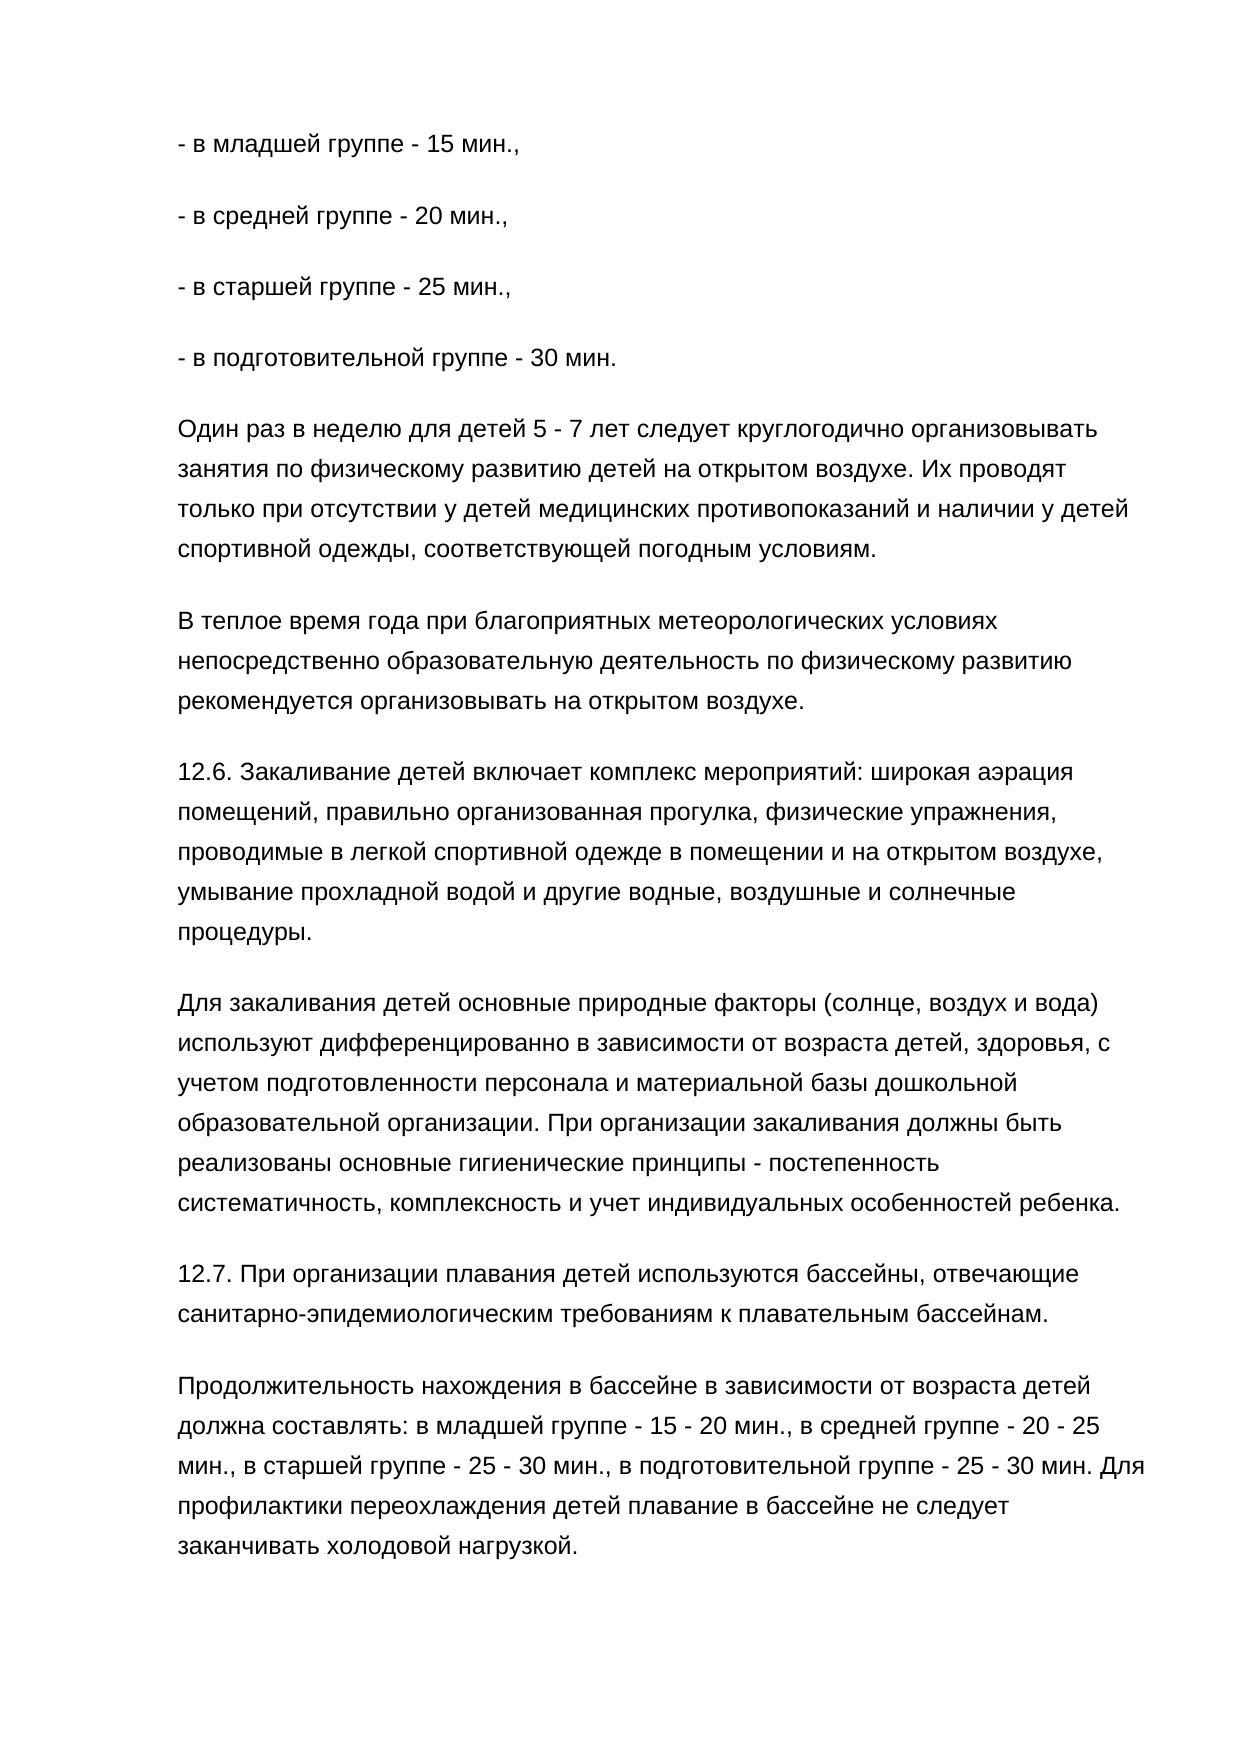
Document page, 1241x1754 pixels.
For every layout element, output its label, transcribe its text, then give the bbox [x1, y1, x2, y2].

text - в подготовительной группе - 30 мин. [177, 332, 1152, 372]
text 12.6. Закаливание детей включает комплекс мероприятий: широкая аэрация помещений, правильно организованная прогулка, физические упражнения, проводимые в легкой спортивной одежде в помещении и на открытом воздухе, умывание прохладной водой и другие водные, воздушные и солнечные процедуры. [177, 746, 1152, 946]
text - в старшей группе - 25 мин., [177, 261, 1152, 301]
text Для закаливания детей основные природные факторы (солнце, воздух и вода) используют дифференцированно в зависимости от возраста детей, здоровья, с учетом подготовленности персонала и материальной базы дошкольной образовательной организации. При организации закаливания должны быть реализованы основные гигиенические принципы - постепенность систематичность, комплексность и учет индивидуальных особенностей ребенка. [177, 977, 1152, 1217]
text 12.7. При организации плавания детей используются бассейны, отвечающие санитарно-эпидемиологическим требованиям к плавательным бассейнам. [177, 1248, 1152, 1328]
text - в средней группе - 20 мин., [177, 189, 1152, 229]
text Один раз в неделю для детей 5 - 7 лет следует круглогодично организовывать занятия по физическому развитию детей на открытом воздухе. Их проводят только при отсутствии у детей медицинских противопоказаний и наличии у детей спортивной одежды, соответствующей погодным условиям. [177, 403, 1152, 563]
text Продолжительность нахождения в бассейне в зависимости от возраста детей должна составлять: в младшей группе - 15 - 20 мин., в средней группе - 20 - 25 мин., в старшей группе - 25 - 30 мин., в подготовительной группе - 25 - 30 мин. Для профилактики переохлаждения детей плавание в бассейне не следует заканчивать холодовой нагрузкой. [177, 1359, 1152, 1559]
text В теплое время года при благоприятных метеорологических условиях непосредственно образовательную деятельность по физическому развитию рекомендуется организовывать на открытом воздухе. [177, 594, 1152, 714]
text - в младшей группе - 15 мин., [177, 118, 1152, 158]
